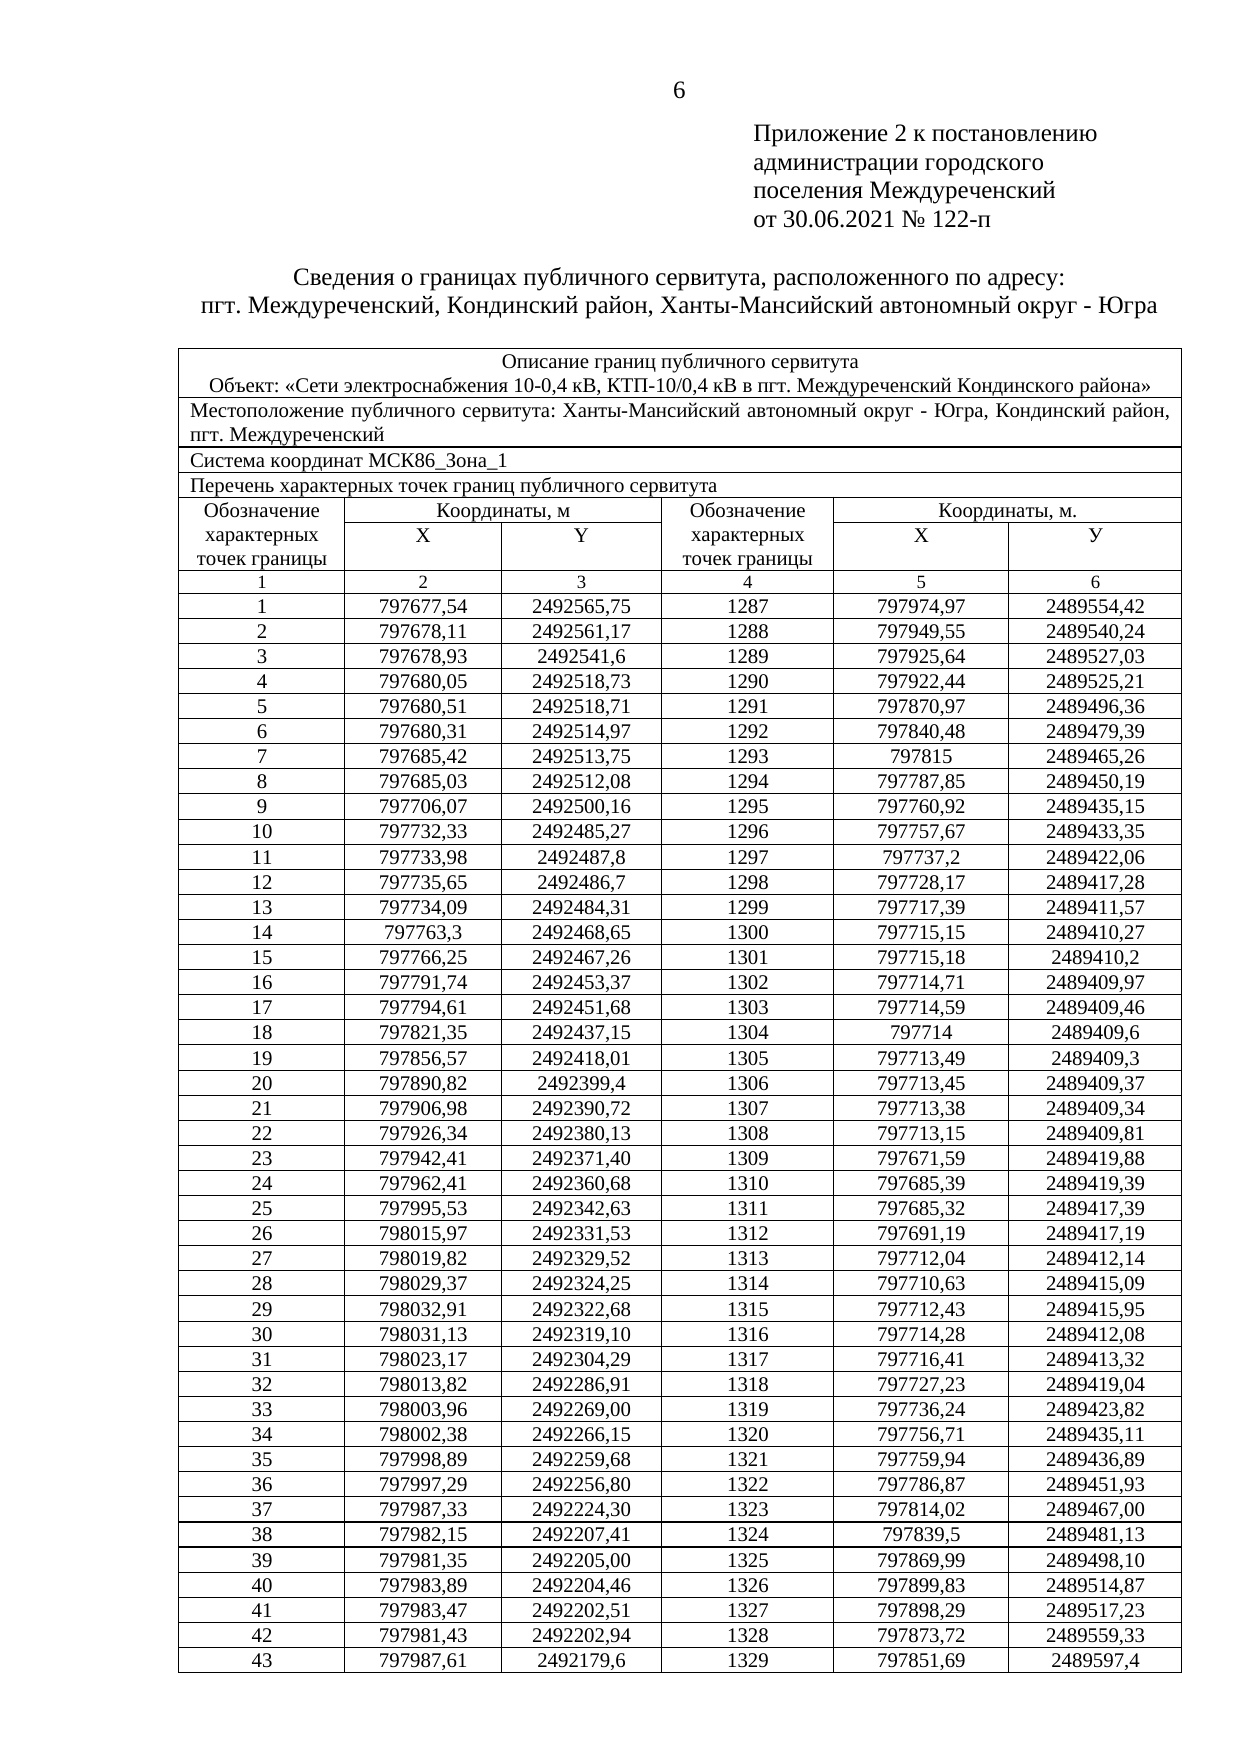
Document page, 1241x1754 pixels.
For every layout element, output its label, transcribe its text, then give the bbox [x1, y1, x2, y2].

table_cell 797791,74 [345, 970, 501, 994]
text от 30.06.2021 № 122-п [753, 204, 1181, 233]
table_cell 797982,15 [345, 1523, 501, 1546]
table_cell 797680,31 [345, 719, 501, 743]
table_cell 1301 [662, 945, 833, 969]
table_cell 2489419,04 [1009, 1372, 1181, 1396]
table_cell 25 [179, 1196, 344, 1220]
table_cell 2 [345, 571, 501, 592]
table_cell Перечень характерных точек границ публичного сервитута [179, 473, 1181, 497]
table_cell 1317 [662, 1347, 833, 1371]
table_cell 24 [179, 1171, 344, 1195]
table_cell 797713,49 [834, 1045, 1008, 1069]
table_cell 797962,41 [345, 1171, 501, 1195]
table_cell 28 [179, 1271, 344, 1295]
table_cell 2489417,19 [1009, 1221, 1181, 1245]
table_cell 1304 [662, 1020, 833, 1044]
table_cell 2489450,19 [1009, 769, 1181, 793]
table_cell 797713,15 [834, 1121, 1008, 1145]
table_cell 12 [179, 870, 344, 894]
table_cell 797922,44 [834, 669, 1008, 693]
table_cell 2489413,32 [1009, 1347, 1181, 1371]
table_cell 1302 [662, 970, 833, 994]
table_cell 17 [179, 995, 344, 1019]
table_cell 797898,29 [834, 1598, 1008, 1622]
table_cell 2489419,39 [1009, 1171, 1181, 1195]
table_cell 2492484,31 [502, 895, 661, 919]
table_cell 797714 [834, 1020, 1008, 1044]
table_cell 1328 [662, 1623, 833, 1647]
table_cell 2492485,27 [502, 820, 661, 843]
table_cell 797873,72 [834, 1623, 1008, 1647]
table_cell 2489409,6 [1009, 1020, 1181, 1044]
table_cell 2489540,24 [1009, 619, 1181, 643]
table_cell 797760,92 [834, 794, 1008, 818]
table_cell 34 [179, 1422, 344, 1446]
table_cell 2489433,35 [1009, 820, 1181, 843]
table_cell 2489409,3 [1009, 1045, 1181, 1069]
table_cell 2489597,4 [1009, 1648, 1181, 1672]
table_cell 2489436,89 [1009, 1447, 1181, 1471]
table_cell 798002,38 [345, 1422, 501, 1446]
table_cell 797714,28 [834, 1322, 1008, 1346]
table_cell 2492202,94 [502, 1623, 661, 1647]
table_cell 797713,45 [834, 1071, 1008, 1094]
table_cell 2489415,95 [1009, 1296, 1181, 1321]
table_cell 2492204,46 [502, 1573, 661, 1597]
table_cell 2489411,57 [1009, 895, 1181, 919]
table_cell 797685,39 [834, 1171, 1008, 1195]
table_cell 2492565,75 [502, 594, 661, 618]
table_cell 1326 [662, 1573, 833, 1597]
table_cell 2492329,52 [502, 1246, 661, 1270]
table_cell 2489554,42 [1009, 594, 1181, 618]
table_cell 797983,47 [345, 1598, 501, 1622]
table_cell 2492380,13 [502, 1121, 661, 1145]
table_cell Координаты, м [345, 498, 661, 522]
table_cell 1306 [662, 1071, 833, 1094]
table_cell 2492266,15 [502, 1422, 661, 1446]
table_cell 1315 [662, 1296, 833, 1321]
table_cell 2492437,15 [502, 1020, 661, 1044]
table_cell 2489419,88 [1009, 1146, 1181, 1170]
table_cell 2489479,39 [1009, 719, 1181, 743]
table_cell 797713,38 [834, 1096, 1008, 1120]
table_cell 1303 [662, 995, 833, 1019]
table_cell 2489417,39 [1009, 1196, 1181, 1220]
table_cell 40 [179, 1573, 344, 1597]
table_cell 2489409,34 [1009, 1096, 1181, 1120]
table_cell 797732,33 [345, 820, 501, 843]
table_cell 2489409,97 [1009, 970, 1181, 994]
table_cell 1292 [662, 719, 833, 743]
table_cell Местоположение публичного сервитута: Ханты-Мансийский автономный округ - Югра, Кондинский район, пгт. Междуреченский [179, 398, 1181, 446]
table_cell 797856,57 [345, 1045, 501, 1069]
table_cell 797715,18 [834, 945, 1008, 969]
table_cell 797926,34 [345, 1121, 501, 1145]
table_cell 797737,2 [834, 845, 1008, 869]
table_cell 2492512,08 [502, 769, 661, 793]
table_cell 1325 [662, 1548, 833, 1572]
table_cell 18 [179, 1020, 344, 1044]
table_cell 2492487,8 [502, 845, 661, 869]
table_cell 797981,35 [345, 1548, 501, 1572]
table_cell Обозначение характерных точек границы [179, 498, 344, 570]
table_header Описание границ публичного сервитута Объект: «Сети электроснабжения 10-0,4 кВ, КТП-10/0,4 кВ в пгт. Междуреченский Кондинского района» [179, 349, 1181, 397]
table_cell 797974,97 [834, 594, 1008, 618]
table_cell 797998,89 [345, 1447, 501, 1471]
table_cell 1288 [662, 619, 833, 643]
table_cell 2492418,01 [502, 1045, 661, 1069]
table_cell 2492399,4 [502, 1071, 661, 1094]
table_cell 1 [179, 594, 344, 618]
table_cell 797821,35 [345, 1020, 501, 1044]
table_cell 1307 [662, 1096, 833, 1120]
table_cell 797734,09 [345, 895, 501, 919]
table_cell 26 [179, 1221, 344, 1245]
table_cell 797942,41 [345, 1146, 501, 1170]
table_cell 797987,61 [345, 1648, 501, 1672]
table_cell 2492360,68 [502, 1171, 661, 1195]
table_cell 2492518,71 [502, 694, 661, 718]
table_cell 1329 [662, 1648, 833, 1672]
table_cell 797840,48 [834, 719, 1008, 743]
table_cell 2492202,51 [502, 1598, 661, 1622]
table_cell 29 [179, 1296, 344, 1321]
table_cell 42 [179, 1623, 344, 1647]
table_cell 14 [179, 920, 344, 944]
table_cell 1310 [662, 1171, 833, 1195]
table_cell 2492322,68 [502, 1296, 661, 1321]
table_cell 2489451,93 [1009, 1472, 1181, 1496]
table_cell 797735,65 [345, 870, 501, 894]
table_cell 2492467,26 [502, 945, 661, 969]
table_cell 2492513,75 [502, 744, 661, 768]
table_cell 2492286,91 [502, 1372, 661, 1396]
table_cell 2492342,63 [502, 1196, 661, 1220]
table_cell 1287 [662, 594, 833, 618]
table_cell У [1009, 523, 1181, 570]
table_cell 797691,19 [834, 1221, 1008, 1245]
table_cell 2492500,16 [502, 794, 661, 818]
table_cell 4 [662, 571, 833, 592]
table_cell 797925,64 [834, 644, 1008, 668]
table_cell 23 [179, 1146, 344, 1170]
table_cell 797815 [834, 744, 1008, 768]
table_cell 1290 [662, 669, 833, 693]
table_cell 797680,51 [345, 694, 501, 718]
table_cell 2489409,37 [1009, 1071, 1181, 1094]
table_cell 2492390,72 [502, 1096, 661, 1120]
table_cell 2489525,21 [1009, 669, 1181, 693]
table_cell Координаты, м. [834, 498, 1181, 522]
table_cell 797733,98 [345, 845, 501, 869]
table_cell Обозначение характерных точек границы [662, 498, 833, 570]
table_cell 32 [179, 1372, 344, 1396]
table_cell 797759,94 [834, 1447, 1008, 1471]
table_cell 1322 [662, 1472, 833, 1496]
table_cell 797870,97 [834, 694, 1008, 718]
table_cell 20 [179, 1071, 344, 1094]
table_cell 1324 [662, 1523, 833, 1546]
table_cell X [345, 523, 501, 570]
table_cell 1289 [662, 644, 833, 668]
table_cell 1300 [662, 920, 833, 944]
table_cell 797680,05 [345, 669, 501, 693]
table_cell 16 [179, 970, 344, 994]
table_cell 797787,85 [834, 769, 1008, 793]
table_cell 797899,83 [834, 1573, 1008, 1597]
table_cell Х [834, 523, 1008, 570]
table_cell 797712,04 [834, 1246, 1008, 1270]
table_cell 798029,37 [345, 1271, 501, 1295]
table_cell 2489422,06 [1009, 845, 1181, 869]
table_cell 797890,82 [345, 1071, 501, 1094]
table_cell 797716,41 [834, 1347, 1008, 1371]
table_cell 1298 [662, 870, 833, 894]
table_cell 21 [179, 1096, 344, 1120]
table_cell 797983,89 [345, 1573, 501, 1597]
table_cell 9 [179, 794, 344, 818]
table_cell 8 [179, 769, 344, 793]
table_cell 2492324,25 [502, 1271, 661, 1295]
table_cell 798019,82 [345, 1246, 501, 1270]
table_cell 2492256,80 [502, 1472, 661, 1496]
table_cell 797766,25 [345, 945, 501, 969]
table_cell 2489514,87 [1009, 1573, 1181, 1597]
table_cell 798023,17 [345, 1347, 501, 1371]
table_cell 797981,43 [345, 1623, 501, 1647]
table_cell 2492514,97 [502, 719, 661, 743]
table_cell 2492259,68 [502, 1447, 661, 1471]
table_cell 1309 [662, 1146, 833, 1170]
table_cell 41 [179, 1598, 344, 1622]
table_cell 2489465,26 [1009, 744, 1181, 768]
table_cell 797714,71 [834, 970, 1008, 994]
text поселения Междуреченский [753, 176, 1181, 204]
table_cell 2492468,65 [502, 920, 661, 944]
table_cell 5 [834, 571, 1008, 592]
table_cell 13 [179, 895, 344, 919]
table_cell 2489412,08 [1009, 1322, 1181, 1346]
table_cell 797677,54 [345, 594, 501, 618]
text администрации городского [753, 147, 1181, 176]
table_cell 1313 [662, 1246, 833, 1270]
table_cell 797794,61 [345, 995, 501, 1019]
table_cell 3 [179, 644, 344, 668]
table_cell 2489435,15 [1009, 794, 1181, 818]
table_cell 15 [179, 945, 344, 969]
table_cell 22 [179, 1121, 344, 1145]
table_cell 1296 [662, 820, 833, 843]
table_cell 797995,53 [345, 1196, 501, 1220]
table_cell 1318 [662, 1372, 833, 1396]
table_cell 798003,96 [345, 1397, 501, 1421]
table_cell 1327 [662, 1598, 833, 1622]
table_cell 797717,39 [834, 895, 1008, 919]
table_cell 1311 [662, 1196, 833, 1220]
table_cell 2489410,2 [1009, 945, 1181, 969]
table_cell 2489410,27 [1009, 920, 1181, 944]
table_cell 797756,71 [834, 1422, 1008, 1446]
table_cell 1305 [662, 1045, 833, 1069]
table_cell 2492304,29 [502, 1347, 661, 1371]
table_cell 797727,23 [834, 1372, 1008, 1396]
table_cell 2492371,40 [502, 1146, 661, 1170]
text Приложение 2 к постановлению [753, 118, 1181, 147]
table_cell 1308 [662, 1121, 833, 1145]
table_cell 1323 [662, 1497, 833, 1521]
table_cell 797685,42 [345, 744, 501, 768]
table_cell 2492453,37 [502, 970, 661, 994]
table_cell 1319 [662, 1397, 833, 1421]
table_cell 11 [179, 845, 344, 869]
table_cell 37 [179, 1497, 344, 1521]
table_cell 30 [179, 1322, 344, 1346]
table_cell 797714,59 [834, 995, 1008, 1019]
text пгт. Междуреченский, Кондинский район, Ханты-Мансийский автономный округ - Югра [177, 291, 1181, 319]
table_cell 797786,87 [834, 1472, 1008, 1496]
table_cell 5 [179, 694, 344, 718]
table_cell 4 [179, 669, 344, 693]
table_cell 2489467,00 [1009, 1497, 1181, 1521]
table_cell 1291 [662, 694, 833, 718]
table_cell 2489415,09 [1009, 1271, 1181, 1295]
table_cell 797757,67 [834, 820, 1008, 843]
table_cell 2492207,41 [502, 1523, 661, 1546]
table_cell 797728,17 [834, 870, 1008, 894]
table_cell 797839,5 [834, 1523, 1008, 1546]
table_cell 2492541,6 [502, 644, 661, 668]
table_cell 6 [1009, 571, 1181, 592]
table_cell 38 [179, 1523, 344, 1546]
table_cell 7 [179, 744, 344, 768]
table_cell 1314 [662, 1271, 833, 1295]
table_cell 2492205,00 [502, 1548, 661, 1572]
table_cell 797678,11 [345, 619, 501, 643]
table_cell 2492486,7 [502, 870, 661, 894]
table_cell 2489412,14 [1009, 1246, 1181, 1270]
table_cell 2492451,68 [502, 995, 661, 1019]
table_cell 797710,63 [834, 1271, 1008, 1295]
table_cell 797671,59 [834, 1146, 1008, 1170]
table_cell 19 [179, 1045, 344, 1069]
table_cell 2 [179, 619, 344, 643]
table_cell 797715,15 [834, 920, 1008, 944]
table_cell 43 [179, 1648, 344, 1672]
table_cell 2489559,33 [1009, 1623, 1181, 1647]
table_cell 1293 [662, 744, 833, 768]
table_cell 797706,07 [345, 794, 501, 818]
table_cell 2492269,00 [502, 1397, 661, 1421]
table_cell 798031,13 [345, 1322, 501, 1346]
table_cell 1295 [662, 794, 833, 818]
table_cell 1312 [662, 1221, 833, 1245]
table_cell 2489409,81 [1009, 1121, 1181, 1145]
table_cell 2489496,36 [1009, 694, 1181, 718]
table_cell 2492179,6 [502, 1648, 661, 1672]
table_cell 1321 [662, 1447, 833, 1471]
table_cell 797814,02 [834, 1497, 1008, 1521]
table_cell 797685,32 [834, 1196, 1008, 1220]
table_cell 31 [179, 1347, 344, 1371]
table_cell 27 [179, 1246, 344, 1270]
table_cell 6 [179, 719, 344, 743]
table_cell 2492518,73 [502, 669, 661, 693]
table_cell 33 [179, 1397, 344, 1421]
table_cell 797997,29 [345, 1472, 501, 1496]
table_cell 1320 [662, 1422, 833, 1446]
table_cell 1316 [662, 1322, 833, 1346]
table_cell 798032,91 [345, 1296, 501, 1321]
table_cell 797869,99 [834, 1548, 1008, 1572]
table_cell 797949,55 [834, 619, 1008, 643]
table_cell 797763,3 [345, 920, 501, 944]
table_cell 797712,43 [834, 1296, 1008, 1321]
table_cell 797851,69 [834, 1648, 1008, 1672]
table_cell 2489527,03 [1009, 644, 1181, 668]
table_cell 797678,93 [345, 644, 501, 668]
table_cell 2489435,11 [1009, 1422, 1181, 1446]
table_cell 798015,97 [345, 1221, 501, 1245]
table_cell Y [502, 523, 661, 570]
table_cell 2489517,23 [1009, 1598, 1181, 1622]
table_cell 3 [502, 571, 661, 592]
table_cell 798013,82 [345, 1372, 501, 1396]
table_cell 797906,98 [345, 1096, 501, 1120]
table_cell 797685,03 [345, 769, 501, 793]
table_cell 2492561,17 [502, 619, 661, 643]
table_cell 2489423,82 [1009, 1397, 1181, 1421]
table_cell 10 [179, 820, 344, 843]
table_cell 797736,24 [834, 1397, 1008, 1421]
table_cell 1294 [662, 769, 833, 793]
table_cell 797987,33 [345, 1497, 501, 1521]
table_cell 2489498,10 [1009, 1548, 1181, 1572]
table_cell 1299 [662, 895, 833, 919]
table_cell 36 [179, 1472, 344, 1496]
table_cell 2489417,28 [1009, 870, 1181, 894]
table_cell 2492331,53 [502, 1221, 661, 1245]
table_cell Система координат МСК86_Зона_1 [179, 448, 1181, 472]
table_cell 2489481,13 [1009, 1523, 1181, 1546]
table_cell 35 [179, 1447, 344, 1471]
table_cell 39 [179, 1548, 344, 1572]
table_cell 2492224,30 [502, 1497, 661, 1521]
table_cell 2492319,10 [502, 1322, 661, 1346]
table_cell 2489409,46 [1009, 995, 1181, 1019]
text Сведения о границах публичного сервитута, расположенного по адресу: [177, 262, 1181, 291]
table_cell 1 [179, 571, 344, 592]
table_cell 1297 [662, 845, 833, 869]
